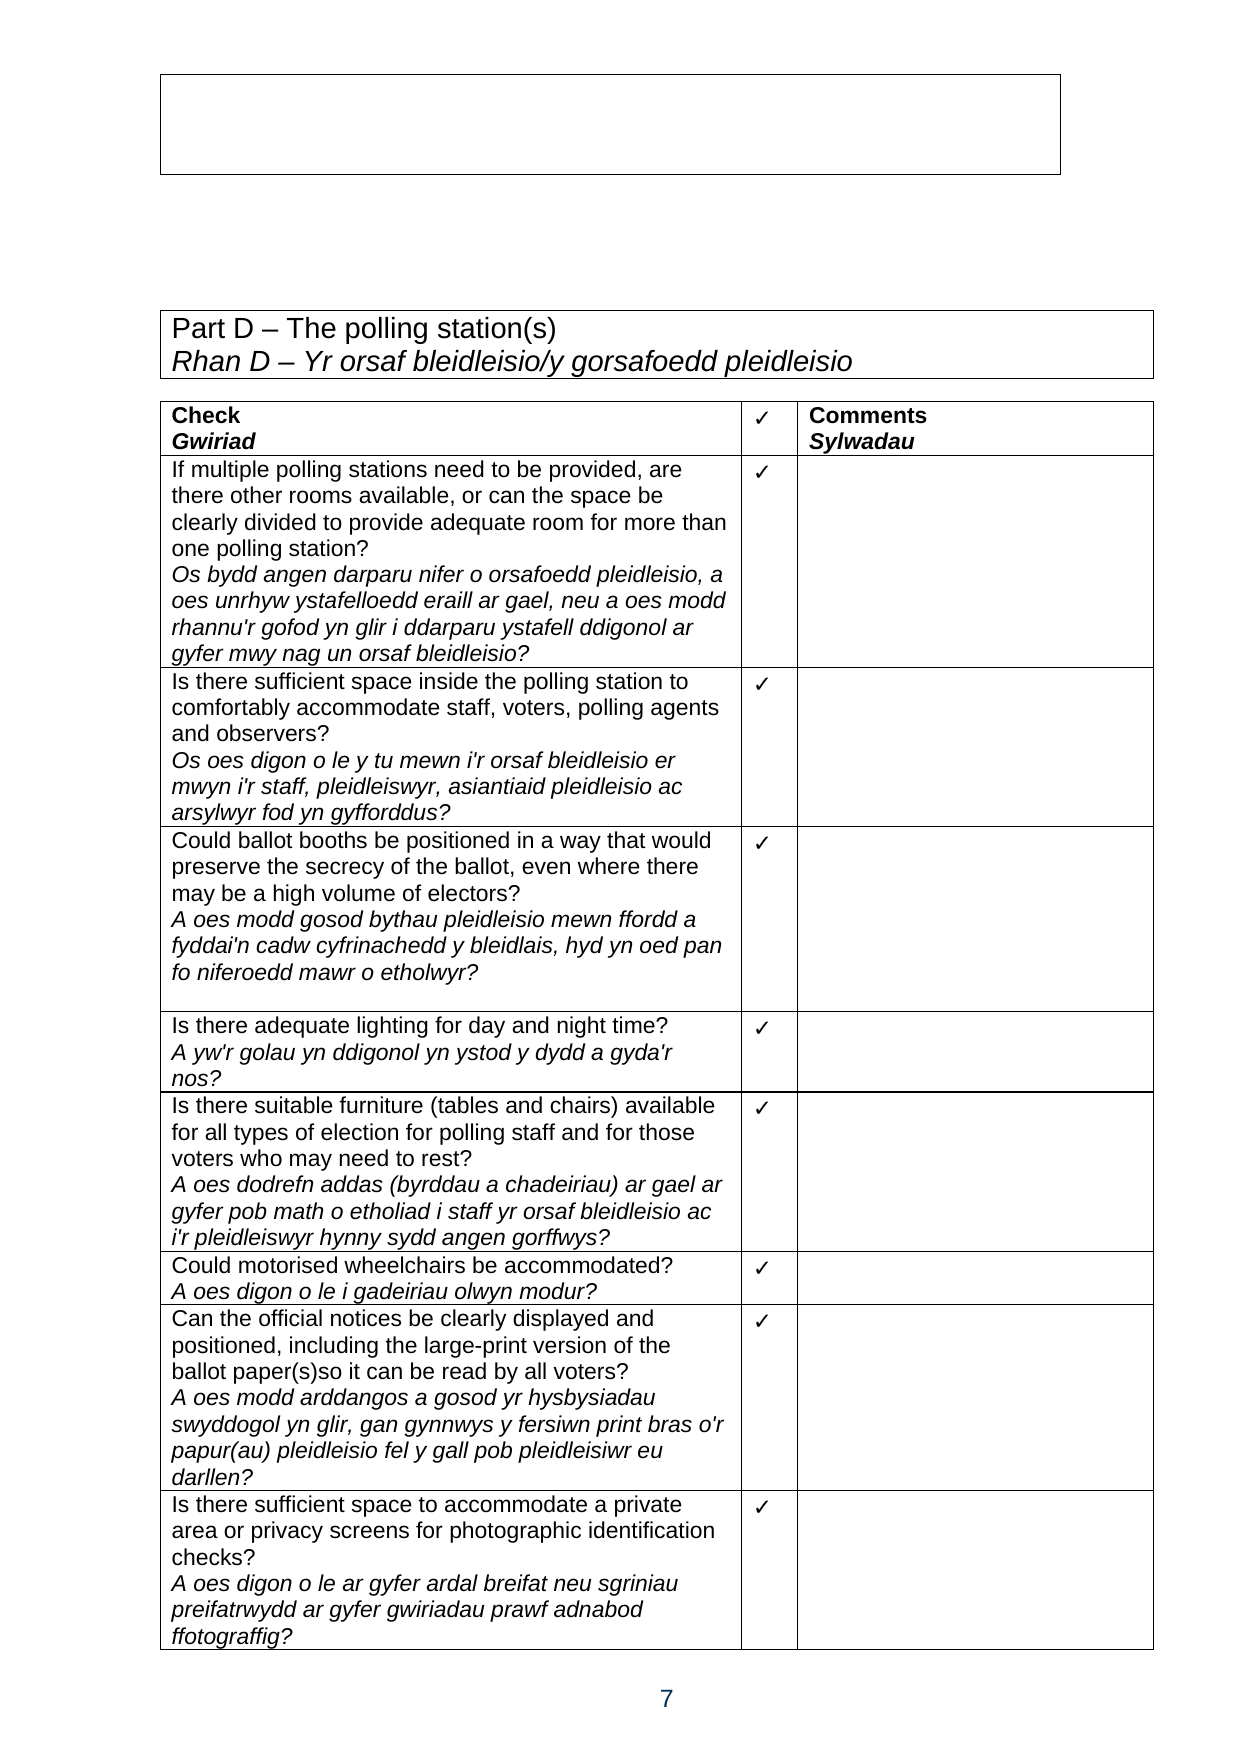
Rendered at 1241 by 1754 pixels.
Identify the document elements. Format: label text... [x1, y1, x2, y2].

table_cell ✓ [742, 1093, 797, 1251]
table_cell Could ballot booths be positioned in a way that would preserve the secrecy of the ballot, even where there may be a high volume of electors? A oes modd gosod bythau pleidleisio mewn ffordd a fyddai'n cadw cyfrinachedd y bleidlais, hyd yn oed pan fo niferoedd mawr o etholwyr? [161, 827, 741, 1011]
table_cell [798, 827, 1153, 1011]
table_cell [798, 1012, 1153, 1091]
table_header Comments Sylwadau [798, 402, 1153, 455]
table_cell Could motorised wheelchairs be accommodated? A oes digon o le i gadeiriau olwyn modur? [161, 1252, 741, 1304]
table_cell ✓ [742, 1491, 797, 1649]
table_cell [798, 1491, 1153, 1649]
table_cell ✓ [742, 1252, 797, 1304]
table_cell ✓ [742, 668, 797, 826]
table_header Check Gwiriad [161, 402, 741, 455]
table_cell Is there sufficient space to accommodate a private area or privacy screens for photographic identification checks? A oes digon o le ar gyfer ardal breifat neu sgriniau preifatrwydd ar gyfer gwiriadau prawf adnabod ffotograffig? [161, 1491, 741, 1649]
table_header ✓ [742, 402, 797, 455]
table_cell [798, 1305, 1153, 1490]
table_cell Can the official notices be clearly displayed and positioned, including the large-print version of the ballot paper(s)so it can be read by all voters? A oes modd arddangos a gosod yr hysbysiadau swyddogol yn glir, gan gynnwys y fersiwn print bras o'r papur(au) pleidleisio fel y gall pob pleidleisiwr eu darllen? [161, 1305, 741, 1490]
table_cell [798, 1252, 1153, 1304]
table_cell ✓ [742, 827, 797, 1011]
table_header Part D – The polling station(s) Rhan D – Yr orsaf bleidleisio/y gorsafoedd pleidleisio [161, 311, 1153, 378]
table_cell Is there suitable furniture (tables and chairs) available for all types of election for polling staff and for those voters who may need to rest? A oes dodrefn addas (byrddau a chadeiriau) ar gael ar gyfer pob math o etholiad i staff yr orsaf bleidleisio ac i'r pleidleiswyr hynny sydd angen gorffwys? [161, 1093, 741, 1251]
table_cell ✓ [742, 1012, 797, 1091]
table_cell ✓ [742, 456, 797, 667]
table_cell If multiple polling stations need to be provided, are there other rooms available, or can the space be clearly divided to provide adequate room for more than one polling station? Os bydd angen darparu nifer o orsafoedd pleidleisio, a oes unrhyw ystafelloedd eraill ar gael, neu a oes modd rhannu'r gofod yn glir i ddarparu ystafell ddigonol ar gyfer mwy nag un orsaf bleidleisio? [161, 456, 741, 667]
table_cell [798, 668, 1153, 826]
table_cell Is there adequate lighting for day and night time? A yw'r golau yn ddigonol yn ystod y dydd a gyda'r nos? [161, 1012, 741, 1091]
table_cell ✓ [742, 1305, 797, 1490]
table_cell [798, 456, 1153, 667]
table_cell Is there sufficient space inside the polling station to comfortably accommodate staff, voters, polling agents and observers? Os oes digon o le y tu mewn i'r orsaf bleidleisio er mwyn i'r staff, pleidleiswyr, asiantiaid pleidleisio ac arsylwyr fod yn gyfforddus? [161, 668, 741, 826]
table_cell [798, 1093, 1153, 1251]
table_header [161, 75, 1060, 174]
